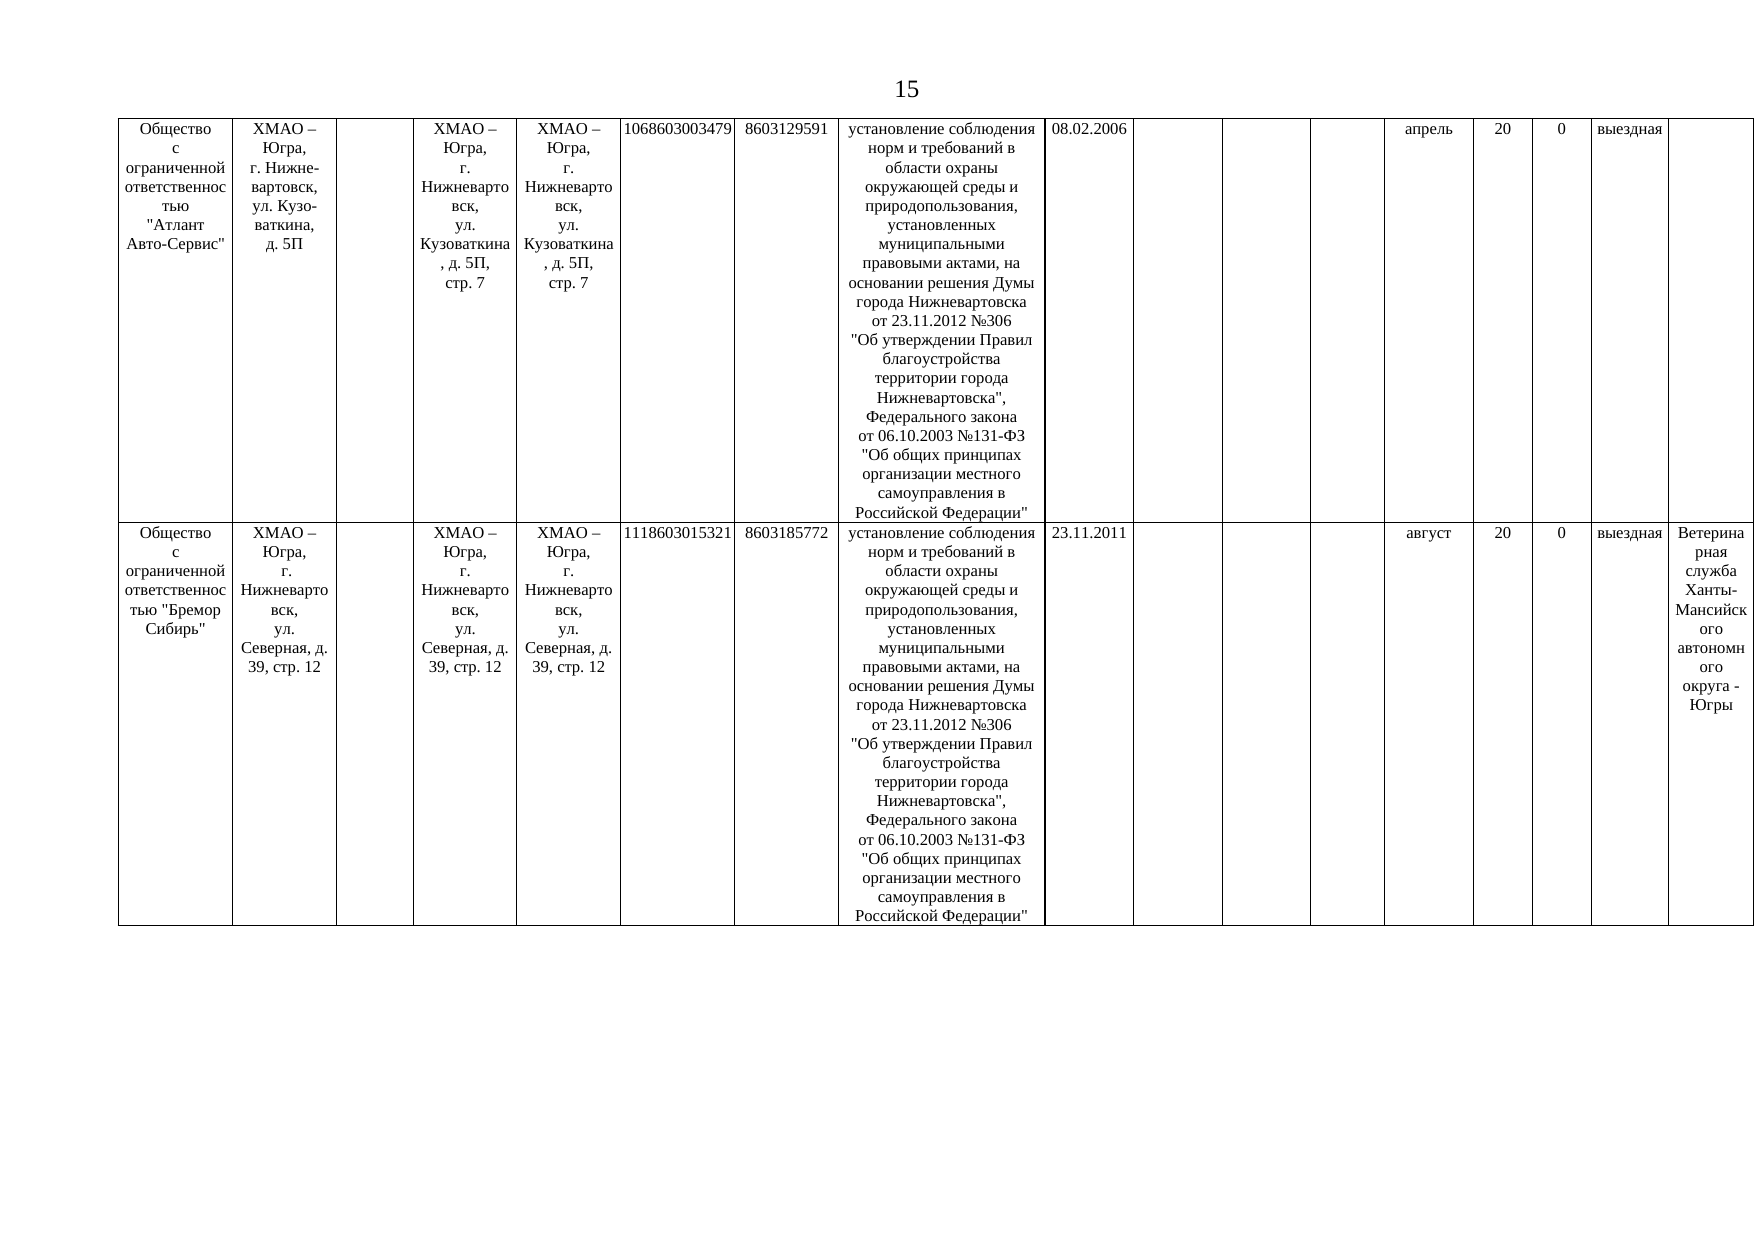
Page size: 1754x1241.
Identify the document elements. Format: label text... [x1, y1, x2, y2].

table_cell [1311, 119, 1384, 522]
table_cell [1223, 119, 1310, 522]
table_cell выездная [1592, 119, 1668, 522]
table_cell 8603129591 [735, 119, 838, 522]
table_cell ХМАО – Югра, г. Нижневартовск, ул. Северная, д. 39, стр. 12 [517, 523, 620, 925]
table_cell 08.02.2006 [1046, 119, 1133, 522]
table_cell 0 [1533, 523, 1591, 925]
table_cell Общество с ограниченной ответственностью "Атлант Авто-Сервис" [119, 119, 232, 522]
table_cell [1669, 119, 1753, 522]
table_cell ХМАО – Югра, г. Нижневартовск, ул. Кузоваткина, д. 5П, стр. 7 [414, 119, 516, 522]
table_cell ХМАО – Югра, г. Нижне-вартовск, ул. Кузо-ваткина, д. 5П [233, 119, 336, 522]
table_cell 0 [1533, 119, 1591, 522]
table_cell 20 [1474, 523, 1532, 925]
table_cell август [1385, 523, 1473, 925]
table_cell [337, 119, 413, 522]
table_cell апрель [1385, 119, 1473, 522]
table_cell ХМАО – Югра, г. Нижневартовск, ул. Северная, д. 39, стр. 12 [414, 523, 516, 925]
table_cell [1134, 523, 1222, 925]
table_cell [839, 119, 1044, 522]
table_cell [839, 523, 1044, 925]
table_cell ХМАО – Югра, г. Нижневартовск, ул. Кузоваткина, д. 5П, стр. 7 [517, 119, 620, 522]
table_cell ХМАО – Югра, г. Нижневартовск, ул. Северная, д. 39, стр. 12 [233, 523, 336, 925]
table_cell [1134, 119, 1222, 522]
table_cell Ветеринарная служба Ханты-Мансийского автономного округа - Югры [1669, 523, 1753, 925]
table_cell 8603185772 [735, 523, 838, 925]
table_cell 23.11.2011 [1046, 523, 1133, 925]
table_cell Общество с ограниченной ответственностью "Бремор Сибирь" [119, 523, 232, 925]
table_cell [1223, 523, 1310, 925]
table_cell 1068603003479 [621, 119, 734, 522]
table_cell 1118603015321 [621, 523, 734, 925]
table_cell [1311, 523, 1384, 925]
table_cell выездная [1592, 523, 1668, 925]
table_cell [337, 523, 413, 925]
table_cell 20 [1474, 119, 1532, 522]
